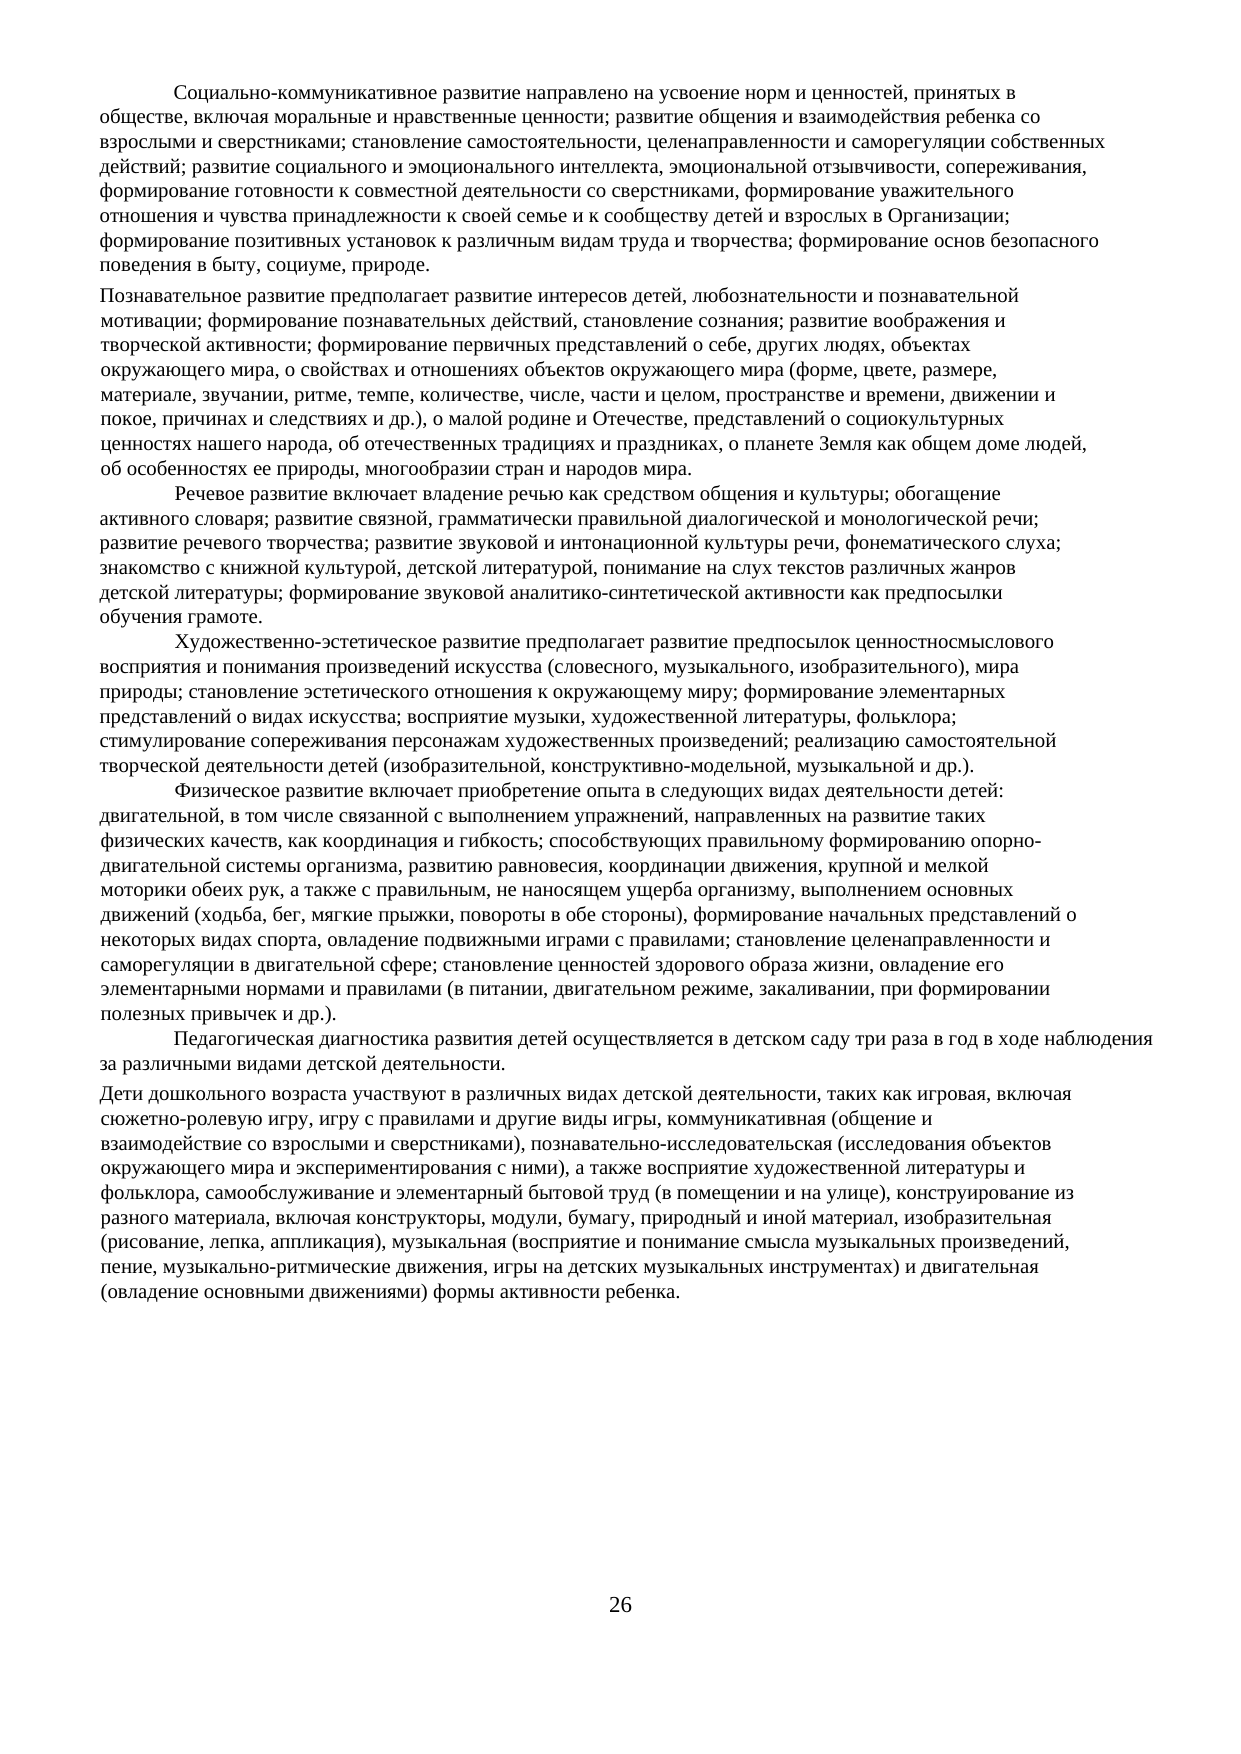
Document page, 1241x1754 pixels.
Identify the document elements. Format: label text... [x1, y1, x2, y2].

text Речевое развитие включает владение речью как средством общения и культуры; обогащение активного словаря; развитие связной, грамматически правильной диалогической и монологической речи; развитие речевого творчества; развитие звуковой и интонационной культуры речи, фонематического слуха; знакомство с книжной культурой, детской литературой, понимание на слух текстов различных жанров детской литературы; формирование звуковой аналитико-синтетической активности как предпосылки обучения грамоте. [99, 481, 1077, 628]
text Дети дошкольного возраста участвуют в различных видах детской деятельности, таких как игровая, включая сюжетно-ролевую игру, игру с правилами и другие виды игры, коммуникативная (общение и взаимодействие со взрослыми и сверстниками), познавательно-исследовательская (исследования объектов окружающего мира и экспериментирования с ними), а также восприятие художественной литературы и фольклора, самообслуживание и элементарный бытовой труд (в помещении и на улице), конструирование из разного материала, включая конструкторы, модули, бумагу, природный и иной материал, изобразительная (рисование, лепка, аппликация), музыкальная (восприятие и понимание смысла музыкальных произведений, пение, музыкально-ритмические движения, игры на детских музыкальных инструментах) и двигательная (овладение основными движениями) формы активности ребенка. [99, 1081, 1078, 1303]
text Педагогическая диагностика развития детей осуществляется в детском саду три раза в год в ходе наблюдения за различными видами детской деятельности. [99, 1026, 1174, 1075]
text Социально-коммуникативное развитие направлено на усвоение норм и ценностей, принятых в обществе, включая моральные и нравственные ценности; развитие общения и взаимодействия ребенка со взрослыми и сверстниками; становление самостоятельности, целенаправленности и саморегуляции собственных действий; развитие социального и эмоционального интеллекта, эмоциональной отзывчивости, сопереживания, формирование готовности к совместной деятельности со сверстниками, формирование уважительного отношения и чувства принадлежности к своей семье и к сообществу детей и взрослых в Организации; формирование позитивных установок к различным видам труда и творчества; формирование основ безопасного поведения в быту, социуме, природе. [99, 79, 1106, 276]
text двигательной, в том числе связанной с выполнением упражнений, направленных на развитие таких физических качеств, как координация и гибкость; способствующих правильному формированию опорно- двигательной системы организма, развитию равновесия, координации движения, крупной и мелкой моторики обеих рук, а также с правильным, не наносящем ущерба организму, выполнением основных движений (ходьба, бег, мягкие прыжки, повороты в обе стороны), формирование начальных представлений о некоторых видах спорта, овладение подвижными играми с правилами; становление целенаправленности и саморегуляции в двигательной сфере; становление ценностей здорового образа жизни, овладение его элементарными нормами и правилами (в питании, двигательном режиме, закаливании, при формировании полезных привычек и др.). [99, 803, 1079, 1025]
text Познавательное развитие предполагает развитие интересов детей, любознательности и познавательной мотивации; формирование познавательных действий, становление сознания; развитие воображения и творческой активности; формирование первичных представлений о себе, других людях, объектах окружающего мира, о свойствах и отношениях объектов окружающего мира (форме, цвете, размере, материале, звучании, ритме, темпе, количестве, числе, части и целом, пространстве и времени, движении и покое, причинах и следствиях и др.), о малой родине и Отечестве, представлений о социокультурных ценностях нашего народа, об отечественных традициях и праздниках, о планете Земля как общем доме людей, об особенностях ее природы, многообразии стран и народов мира. [99, 283, 1098, 480]
text Физическое развитие включает приобретение опыта в следующих видах деятельности детей: [174, 778, 1198, 802]
text Художественно-эстетическое развитие предполагает развитие предпосылок ценностносмыслового восприятия и понимания произведений искусства (словесного, музыкального, изобразительного), мира природы; становление эстетического отношения к окружающему миру; формирование элементарных представлений о видах искусства; восприятие музыки, художественной литературы, фольклора; стимулирование сопереживания персонажам художественных произведений; реализацию самостоятельной творческой деятельности детей (изобразительной, конструктивно-модельной, музыкальной и др.). [99, 629, 1090, 777]
